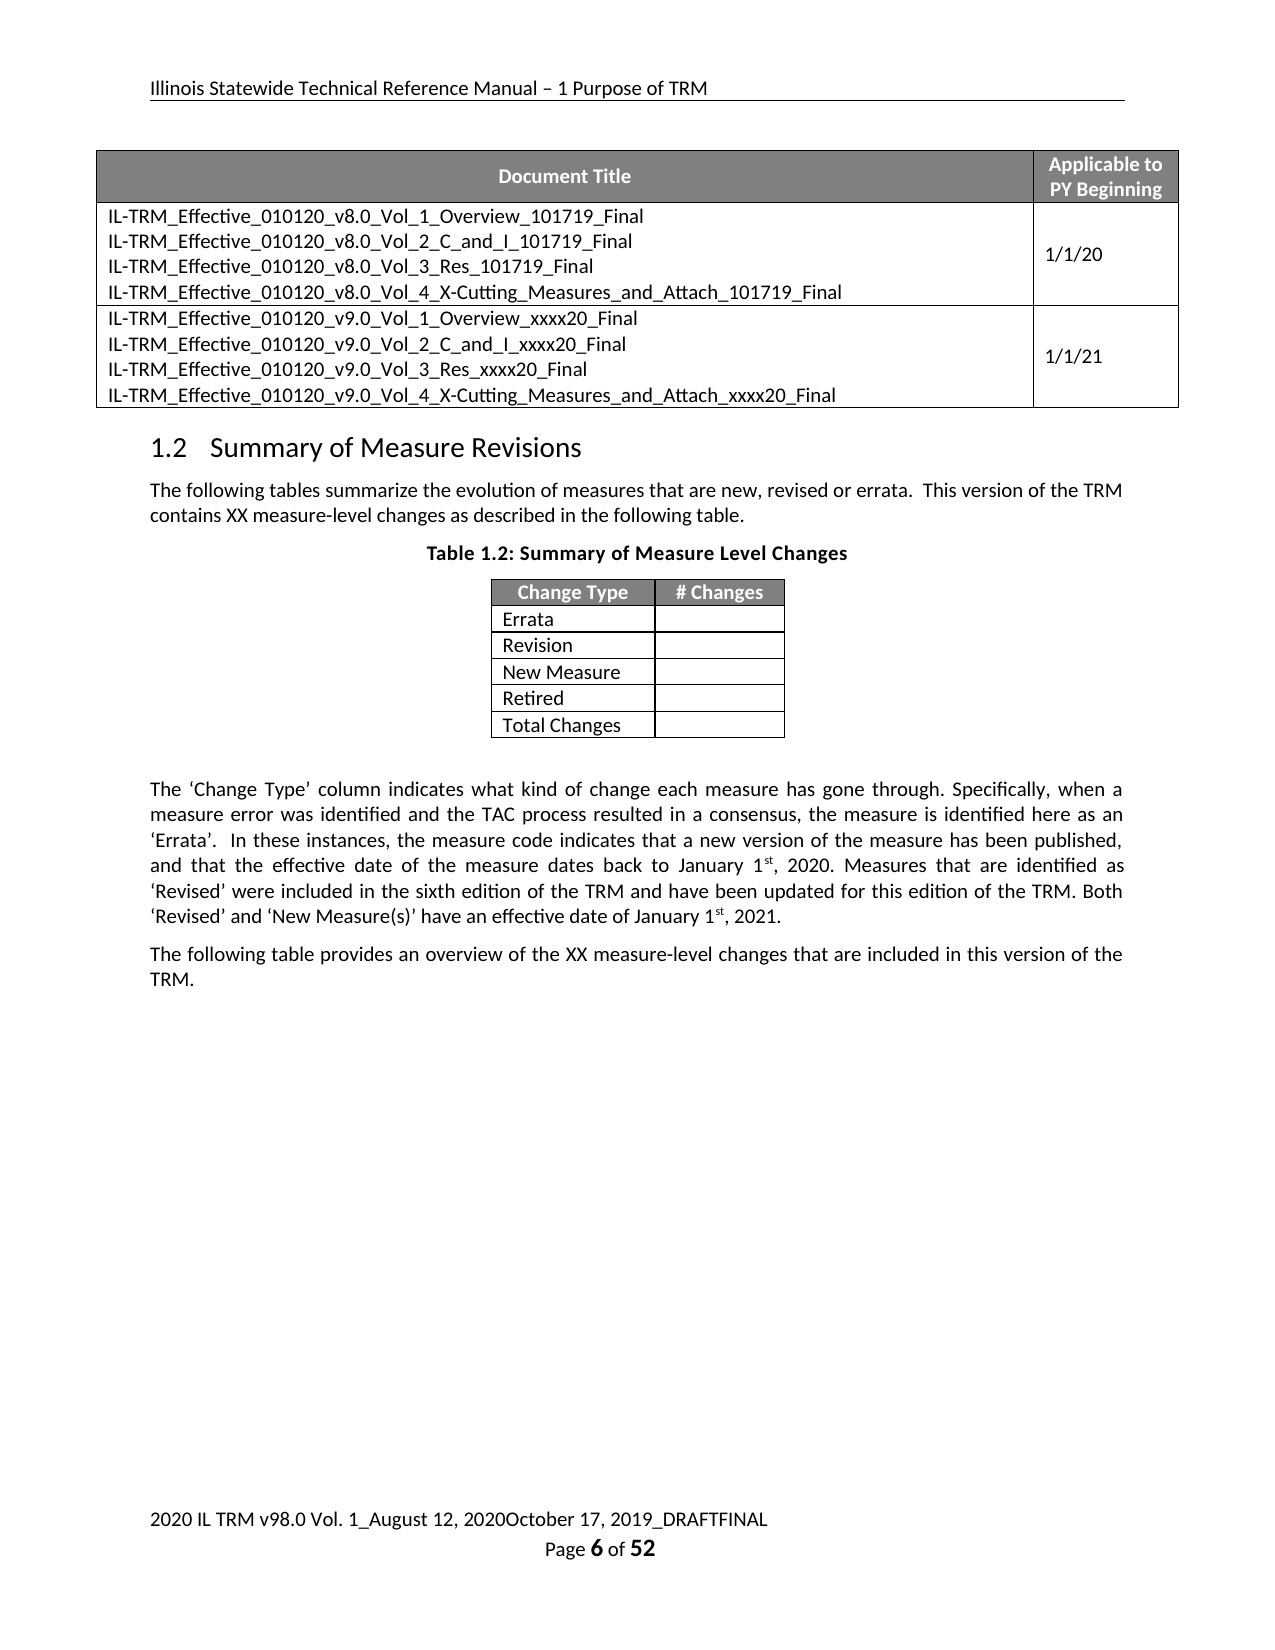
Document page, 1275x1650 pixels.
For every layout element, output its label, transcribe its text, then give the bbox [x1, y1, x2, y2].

table_cell [1034, 306, 1178, 407]
table_cell New Measure [492, 659, 654, 684]
table_header Change Type [492, 580, 654, 605]
text Table 1.2: Summary of Measure Level Changes [150, 541, 1125, 566]
table_cell 1/1/20 [1034, 203, 1178, 304]
table_cell [656, 712, 784, 737]
text The following tables summarize the evolution of measures that are new, revised or errata. This version of the TRM contains measure-level changes as described in the following table. [150, 477, 1125, 528]
text The ‘Change Type’ column indicates what kind of change each measure has gone through. Specifically, when a measure error was identified and the TAC process resulted in a consensus, the measure is identified here as an ‘Errata’. In these the measure code indicates that a new version of the measure has been published, and that the effective date of the measure dates back to January 1st, 20. Measures that are identified as ‘Revised’ were included in the sixth edition of the have been updated for this edition of the TRM. Both ‘Revised’ and ‘New Measure(s)’ have an effective date of January 1st, 202. [150, 776, 1125, 929]
table_cell Retired [492, 685, 654, 711]
subtitle Summary of Measure Revisions [150, 429, 1125, 465]
table_cell IL-TRM_Effective_010120_v8.0_Vol_1_Overview_101719_Final IL-TRM_Effective_010120_v8.0_Vol_2_C_and_I_101719_Final IL-TRM_Effective_010120_v8.0_Vol_3_Res_101719_Final IL-TRM_Effective_010120_v8.0_Vol_4_X-Cutting_Measures_and_Attach_101719_Final [97, 203, 1033, 304]
table_header Applicable to PY Beginning [1034, 151, 1178, 202]
table_cell [656, 685, 784, 711]
table_cell [656, 606, 784, 631]
table_cell [656, 659, 784, 684]
table_cell Revision [492, 633, 654, 658]
table_cell Total Changes [492, 712, 654, 737]
table_cell [656, 633, 784, 658]
text The following table provides an overview of the measure-level changes that are included in this version of the TRM. [150, 941, 1125, 992]
table_header # Changes [656, 580, 784, 605]
table_cell [97, 306, 1033, 407]
table_header Document Title [97, 151, 1033, 202]
table_cell Errata [492, 606, 654, 631]
